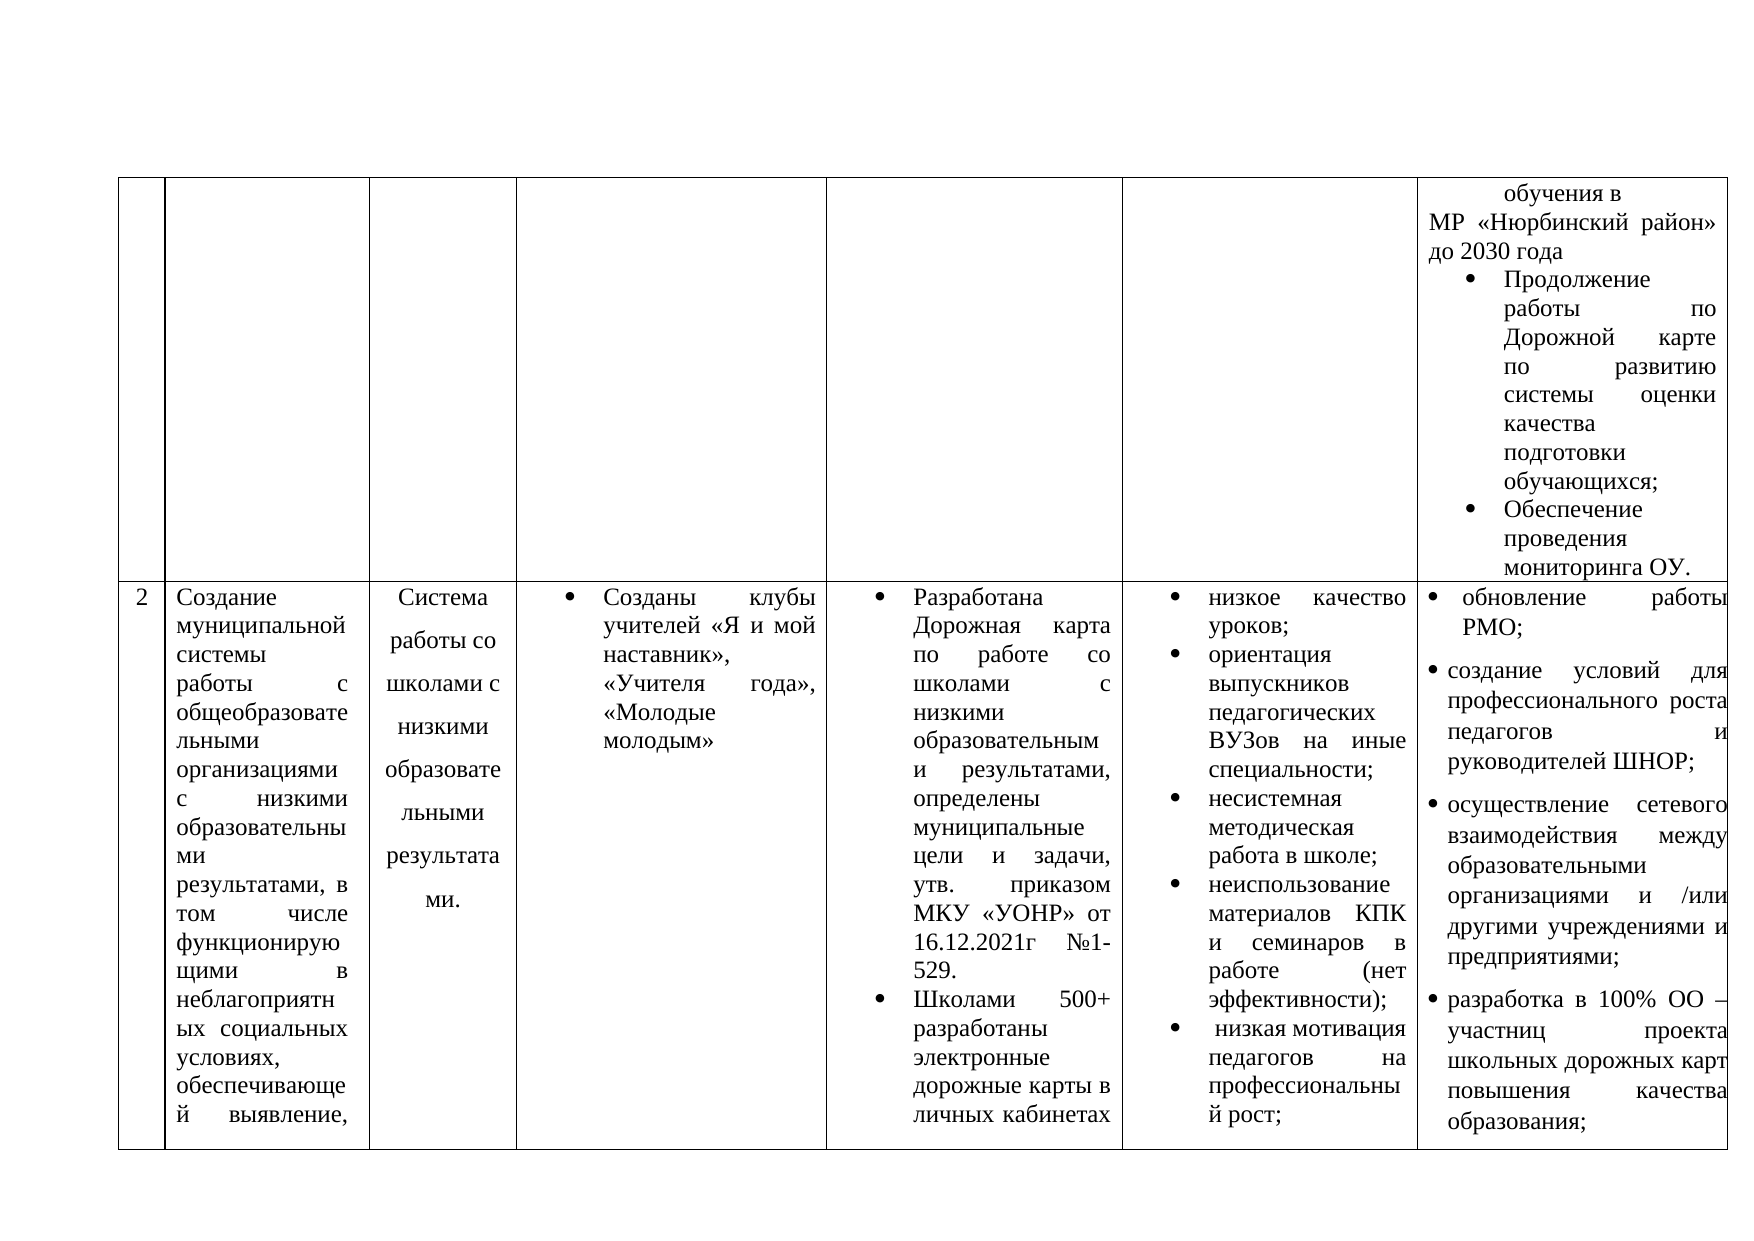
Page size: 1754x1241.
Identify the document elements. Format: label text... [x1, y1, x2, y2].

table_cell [1123, 178, 1417, 581]
table_cell 2 [119, 582, 164, 1149]
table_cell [517, 582, 826, 1149]
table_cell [166, 582, 369, 1149]
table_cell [166, 178, 369, 581]
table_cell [517, 178, 826, 581]
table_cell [1418, 178, 1727, 581]
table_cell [1418, 582, 1727, 1149]
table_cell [370, 582, 516, 1149]
table_cell 1 [119, 178, 164, 581]
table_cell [1123, 582, 1417, 1149]
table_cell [827, 582, 1122, 1149]
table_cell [827, 178, 1122, 581]
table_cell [370, 178, 516, 581]
